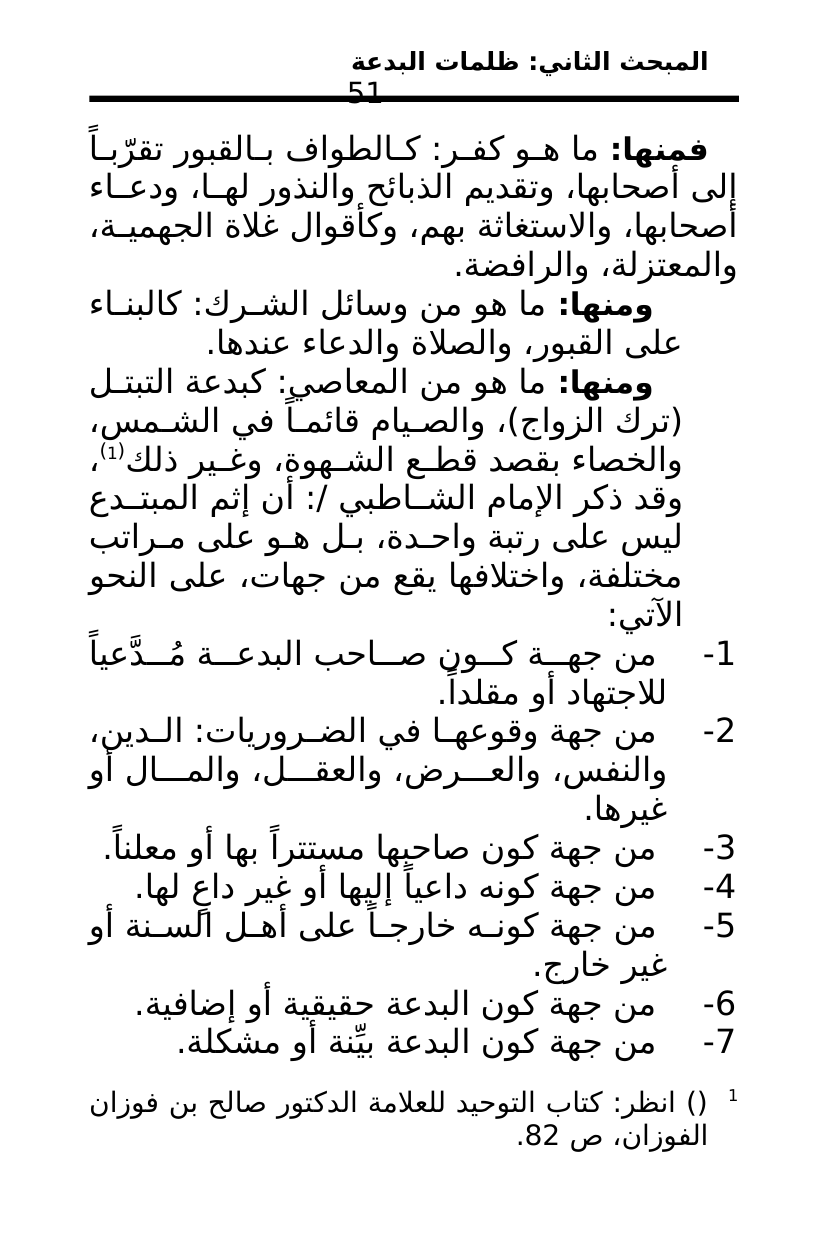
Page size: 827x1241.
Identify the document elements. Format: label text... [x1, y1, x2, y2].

text ومنها: ما هو من وسائل الشرك: كالبناء على القبور، والصلاة والدعاء عندها. [89, 284, 683, 362]
list من جهة كونه داعياً إليها أو غير داعٍ لها. [89, 867, 703, 906]
list من جهة كونه خارجاً على أهل السنة أو غير خارج. [89, 906, 703, 984]
list من جهة كون صاحبها مستتراً بها أو معلناً. [89, 828, 703, 867]
list من جهة وقوعها في الضروريات: الدين، والنفس، والعرض، والعقل، والمال أو غيرها. [89, 712, 703, 828]
text ومنها: ما هو من المعاصي: كبدعة التبتل (ترك الزواج)، والصيام قائماً في الشمس، والخصاء بقصد قطع الشهوة، وغير ذلك()، وقد ذكر الإمام الشاطبي /: أن إثم المبتدع ليس على رتبة واحدة، بل هو على مراتب مختلفة، واختلافها يقع من جهات، على النحو الآتي: [89, 362, 683, 634]
list من جهة كون البدعة حقيقية أو إضافية. [89, 984, 703, 1023]
list من جهة كون صاحب البدعة مُدَّعياً للاجتهاد أو مقلداً. [89, 634, 703, 712]
text فمنها: ما هو كفر: كالطواف بالقبور تقرّباً إلى أصحابها، وتقديم الذبائح والنذور لها، ودعاء أصحابها، والاستغاثة بهم، وكأقوال غلاة الجهمية، والمعتزلة، والرافضة. [89, 129, 738, 284]
list من جهة كون البدعة بيِّنة أو مشكلة. [89, 1023, 703, 1062]
